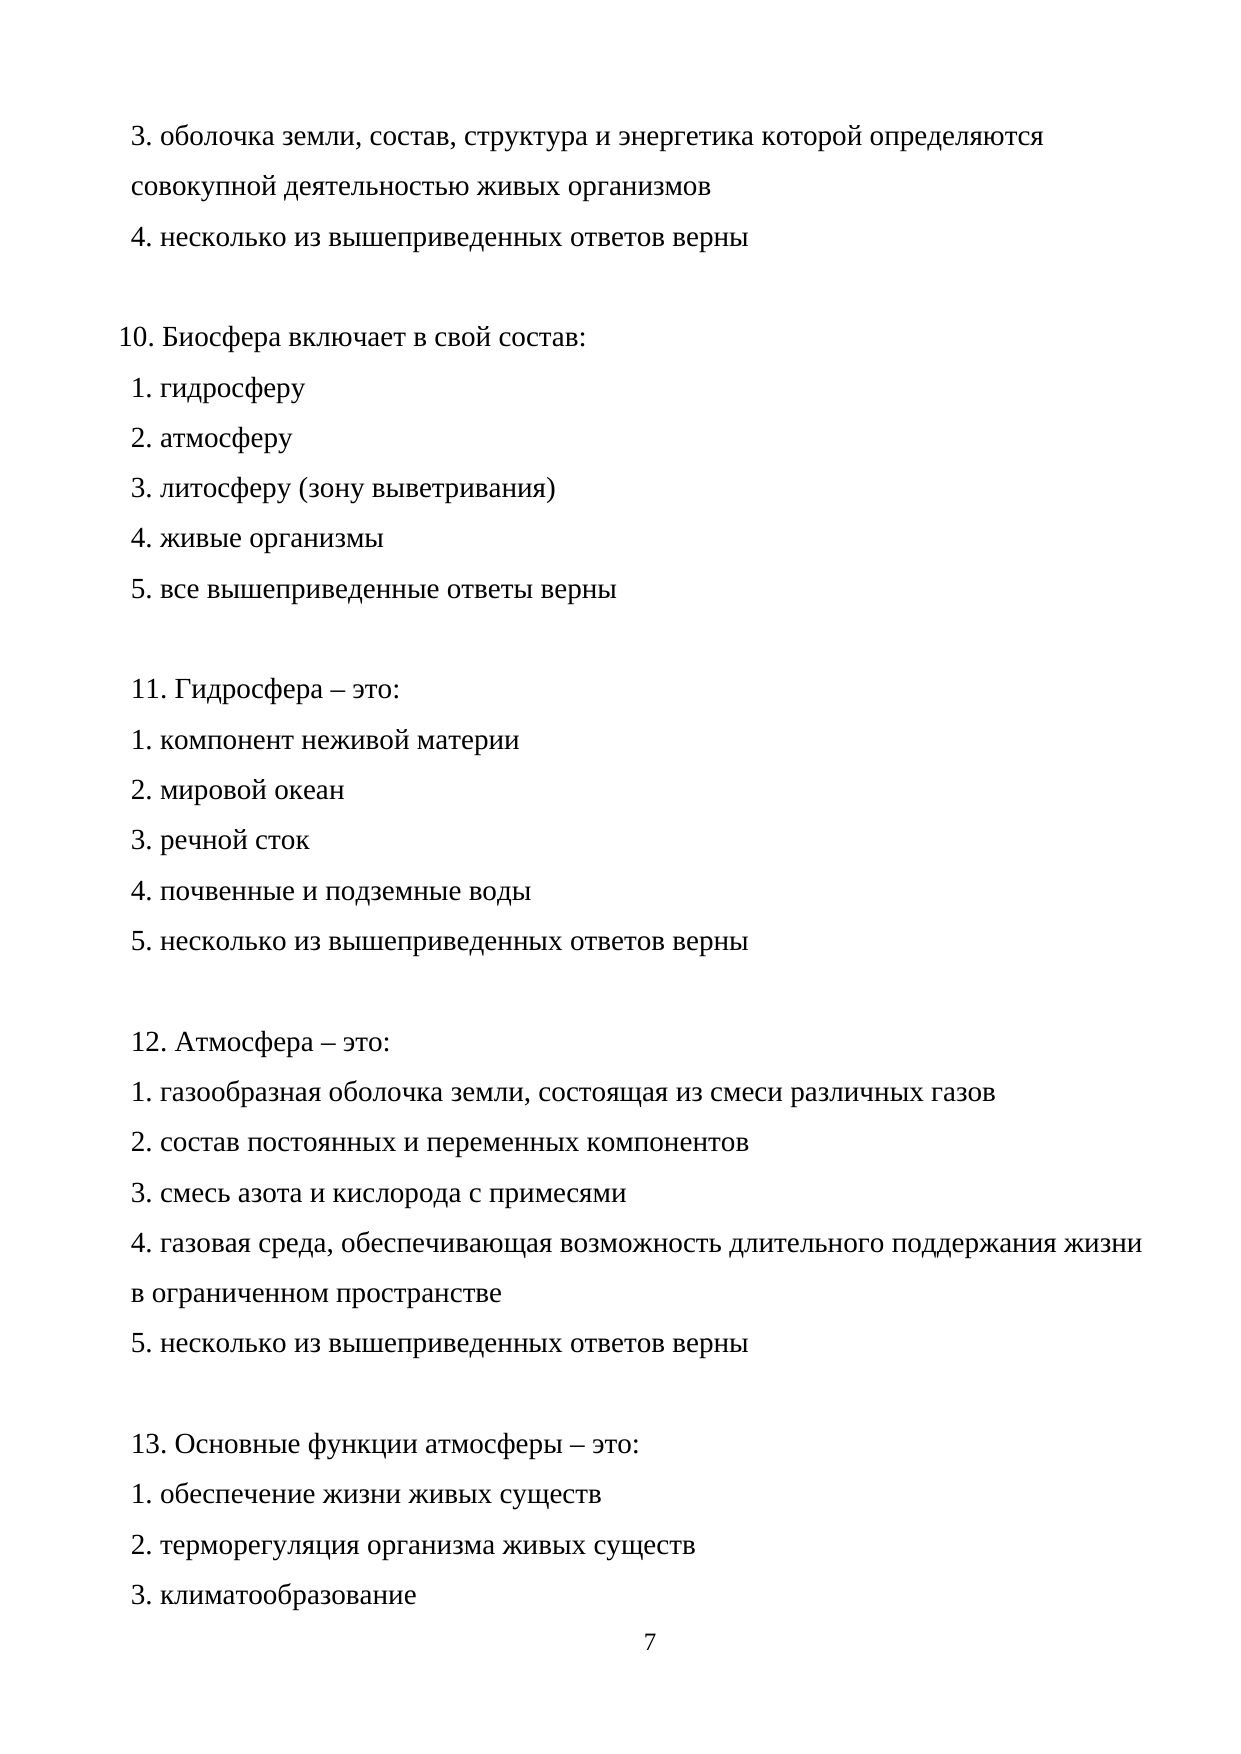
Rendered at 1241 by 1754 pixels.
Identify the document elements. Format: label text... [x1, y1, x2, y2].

text 13. Основные функции атмосферы – это: [131, 1426, 1162, 1460]
text 1. газообразная оболочка земли, состоящая из смеси различных газов [131, 1074, 1162, 1108]
text 5. все вышеприведенные ответы верны [131, 571, 1162, 604]
text 2. мировой океан [131, 772, 1162, 806]
text 4. живые организмы [131, 521, 1162, 554]
text 1. компонент неживой материи [131, 722, 1162, 755]
text 4. несколько из вышеприведенных ответов верны [131, 219, 1162, 252]
text 4. почвенные и подземные воды [131, 873, 1162, 906]
text 4. газовая среда, обеспечивающая возможность длительного поддержания жизни в ограниченном пространстве [131, 1225, 1162, 1309]
text 3. климатообразование [131, 1577, 1162, 1611]
text 2. терморегуляция организма живых существ [131, 1527, 1162, 1560]
text 2. состав постоянных и переменных компонентов [131, 1124, 1162, 1158]
text 3. литосферу (зону выветривания) [131, 470, 1162, 504]
text 11. Гидросфера – это: [131, 672, 1162, 705]
text 2. атмосферу [131, 420, 1162, 453]
text 5. несколько из вышеприведенных ответов верны [131, 1326, 1162, 1359]
text 5. несколько из вышеприведенных ответов верны [131, 923, 1162, 957]
text 3. речной сток [131, 822, 1162, 856]
text 12. Атмосфера – это: [131, 1024, 1162, 1057]
text 1. обеспечение жизни живых существ [131, 1477, 1162, 1510]
text 10. Биосфера включает в свой состав: [118, 319, 1162, 353]
text 1. гидросферу [131, 370, 1162, 403]
text 3. смесь азота и кислорода с примесями [131, 1175, 1162, 1208]
text 3. оболочка земли, состав, структура и энергетика которой определяются совокупной деятельностью живых организмов [131, 118, 1162, 202]
